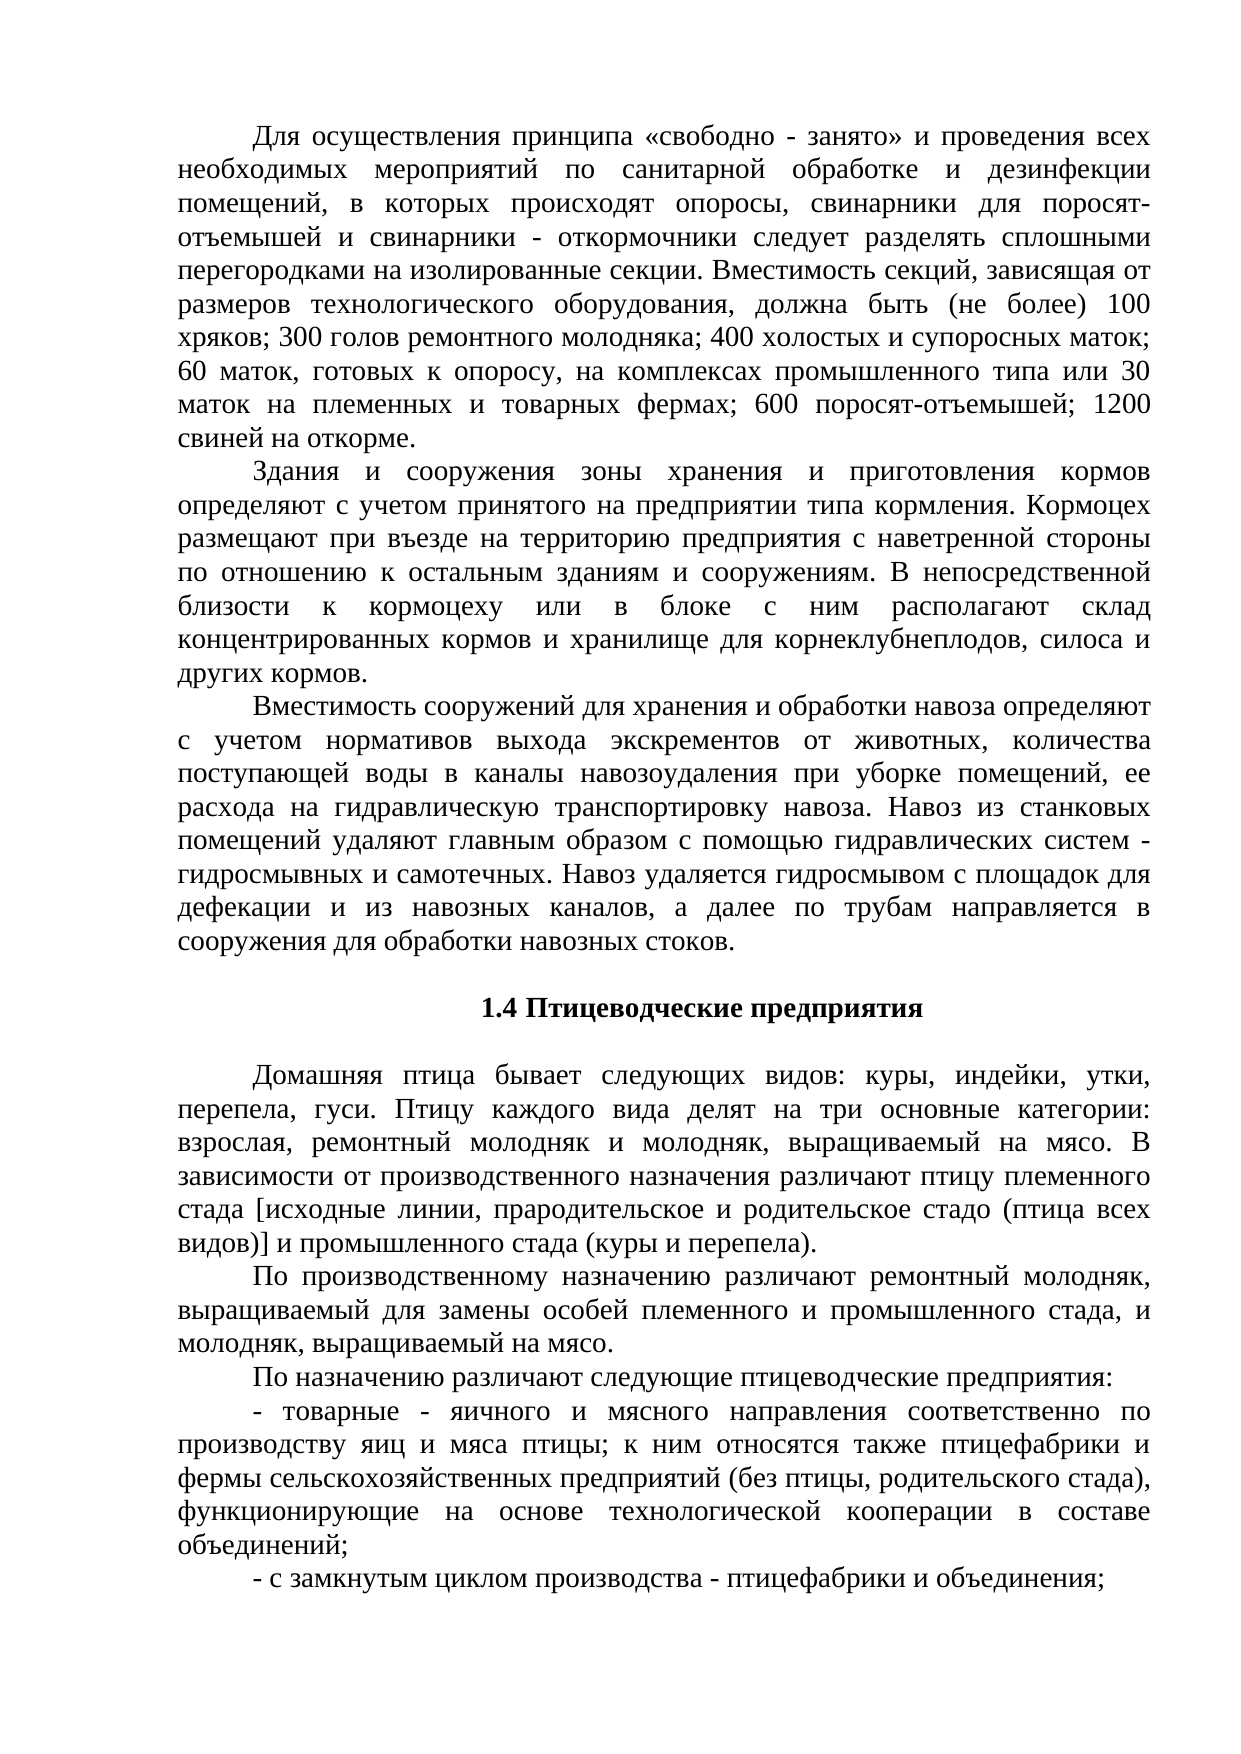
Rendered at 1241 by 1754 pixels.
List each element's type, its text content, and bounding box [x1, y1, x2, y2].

text - товарные - яичного и мясного направления соответственно по производству яиц и мяса птицы; к ним относятся также птицефабрики и фермы сельскохозяйственных предприятий (без птицы, родительского стада), функционирующие на основе технологической кооперации в составе объединений; [177, 1393, 1152, 1560]
text По назначению различают следующие птицеводческие предприятия: [177, 1359, 1152, 1393]
text По производственному назначению различают ремонтный молодняк, выращиваемый для замены особей племенного и промышленного стада, и молодняк, выращиваемый на мясо. [177, 1258, 1152, 1359]
text - с замкнутым циклом производства - птицефабрики и объединения; [177, 1560, 1152, 1594]
text Для осуществления принципа «свободно - занято» и проведения всех необходимых мероприятий по санитарной обработке и дезинфекции помещений, в которых происходят опоросы, свинарники для поросят-отъемышей и свинарники - откормочники следует разделять сплошными перегородками на изолированные секции. Вместимость секций, зависящая от размеров технологического оборудования, должна быть (не более) 100 хряков; 300 голов ремонтного молодняка; 400 холостых и супоросных маток; 60 маток, готовых к опоросу, на комплексах промышленного типа или 30 маток на племенных и товарных фермах; 600 поросят-отъемышей; 1200 свиней на откорме. [177, 118, 1152, 453]
text Здания и сооружения зоны хранения и приготовления кормов определяют с учетом принятого на предприятии типа кормления. Кормоцех размещают при въезде на территорию предприятия с наветренной стороны по отношению к остальным зданиям и сооружениям. В непосредственной близости к кормоцеху или в блоке с ним располагают склад концентрированных кормов и хранилище для корнеклубнеплодов, силоса и других кормов. [177, 453, 1152, 688]
text Вместимость сооружений для хранения и обработки навоза определяют с учетом нормативов выхода экскрементов от животных, количества поступающей воды в каналы навозоудаления при уборке помещений, ее расхода на гидравлическую транспортировку навоза. Навоз из станковых помещений удаляют главным образом с помощью гидравлических систем - гидросмывных и самотечных. Навоз удаляется гидросмывом с площадок для дефекации и из навозных каналов, а далее по трубам направляется в сооружения для обработки навозных стоков. [177, 688, 1152, 957]
text Домашняя птица бывает следующих видов: куры, индейки, утки, перепела, гуси. Птицу каждого вида делят на три основные категории: взрослая, ремонтный молодняк и молодняк, выращиваемый на мясо. В зависимости от производственного назначения различают птицу племенного стада [исходные линии, прародительское и родительское стадо (птица всех видов)] и промышленного стада (куры и перепела). [177, 1057, 1152, 1258]
list Птицеводческие предприятия [177, 990, 1152, 1024]
